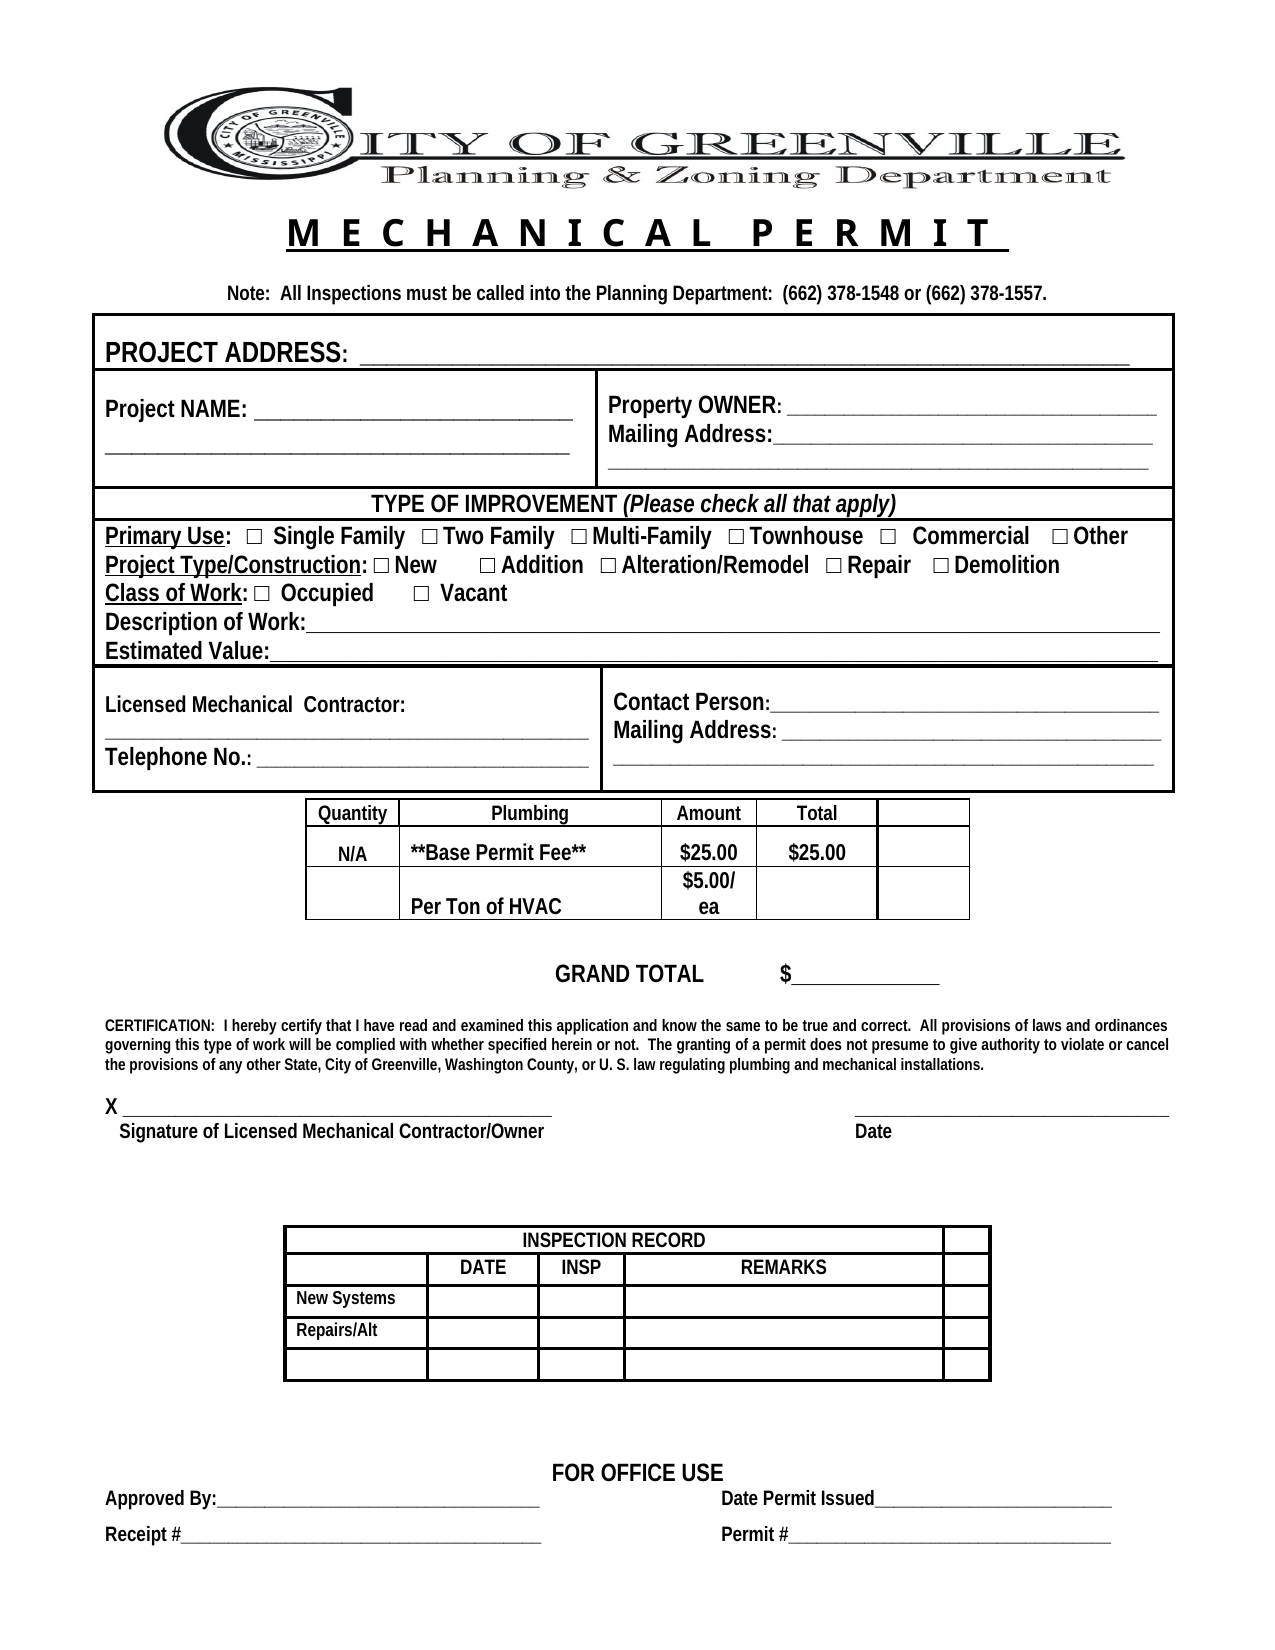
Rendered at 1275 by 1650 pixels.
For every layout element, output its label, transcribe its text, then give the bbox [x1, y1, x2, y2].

table_header Quantity [307, 800, 398, 824]
text M E C H A N I C A L P E R M I T [105, 206, 1170, 257]
table_cell [540, 1319, 623, 1347]
table_cell [757, 867, 876, 919]
table_header [945, 1228, 988, 1252]
table_cell [879, 867, 969, 919]
table_cell [626, 1350, 942, 1379]
table_cell [945, 1350, 988, 1379]
table_cell Contact Person:_________________________________________ Mailing Address: ________________________________________ _________________________________________________________ [603, 668, 1172, 789]
table_cell Repairs/Alt [287, 1319, 426, 1347]
table_cell [879, 827, 969, 866]
text Signature of Licensed Mechanical Contractor/Owner Date [105, 1119, 1170, 1143]
table_cell REMARKS [626, 1255, 942, 1284]
table_header PROJECT ADDRESS: __________________________________________________________ [95, 316, 1172, 368]
table_cell [945, 1319, 988, 1347]
table_cell Per Ton of HVAC [400, 867, 661, 919]
table_header Amount [662, 800, 756, 824]
table_cell $25.00 [757, 827, 876, 866]
table_cell $25.00 [662, 827, 756, 866]
table_cell **Base Permit Fee** [400, 827, 661, 866]
table_cell [287, 1350, 426, 1379]
table_cell Project NAME: ________________________ ___________________________________ [95, 371, 595, 486]
table_cell [287, 1255, 426, 1284]
text X _________________________________________ ______________________________ [105, 1093, 1170, 1119]
table_cell [429, 1319, 537, 1347]
table_cell [540, 1350, 623, 1379]
table_cell Licensed Mechanical Contractor: ___________________________________________________ Telephone No.: ___________________________________ [95, 668, 600, 789]
table_cell N/A [307, 827, 399, 866]
table_cell Primary Use: □ Single Family □ Two Family □ Multi-Family □ Townhouse □ Commercial □ Other Project Type/Construction: □ New □ Addition □ Alteration/Remodel □ Repair □ Demolition Class of Work: □ Occupied □ Vacant Description of Work:___________________________________________________________________________ Estimated Value:______________________________________________________________________________ [95, 521, 1172, 664]
text Note: All Inspections must be called into the Planning Department: (662) 378-1548 or (662) 378-1557. [105, 281, 1170, 305]
table_cell [307, 867, 399, 919]
text GRAND TOTAL $_____________ [555, 959, 1170, 987]
table_header [879, 800, 969, 824]
table_cell [945, 1287, 988, 1316]
table_cell DATE [429, 1255, 537, 1284]
table_cell [540, 1287, 623, 1316]
table_header Total [757, 800, 876, 824]
picture [105, 74, 1174, 207]
table_header Plumbing [400, 800, 661, 824]
text CERTIFICATION: I hereby certify that I have read and examined this application and know the same to be true and correct. All provisions of laws and ordinances governing this type of work will be complied with whether specified herein or not. The granting of a permit does not presume to give authority to violate or cancel the provisions of any other State, City of Greenville, Washington County, or U. S. law regulating plumbing and mechanical installations. [105, 1016, 1170, 1073]
table_cell [429, 1287, 537, 1316]
table_cell [945, 1255, 988, 1284]
table_cell New Systems [287, 1287, 426, 1316]
table_cell TYPE OF IMPROVEMENT (Please check all that apply) [95, 489, 1172, 518]
table_cell Property OWNER: _______________________________________ Mailing Address:________________________________________ _________________________________________________________ [598, 371, 1172, 486]
table_cell INSP [540, 1255, 623, 1284]
table_cell [626, 1319, 942, 1347]
table_header INSPECTION RECORD [287, 1228, 942, 1252]
table_cell $5.00/ea [662, 867, 756, 919]
table_cell [626, 1287, 942, 1316]
table_cell [429, 1350, 537, 1379]
